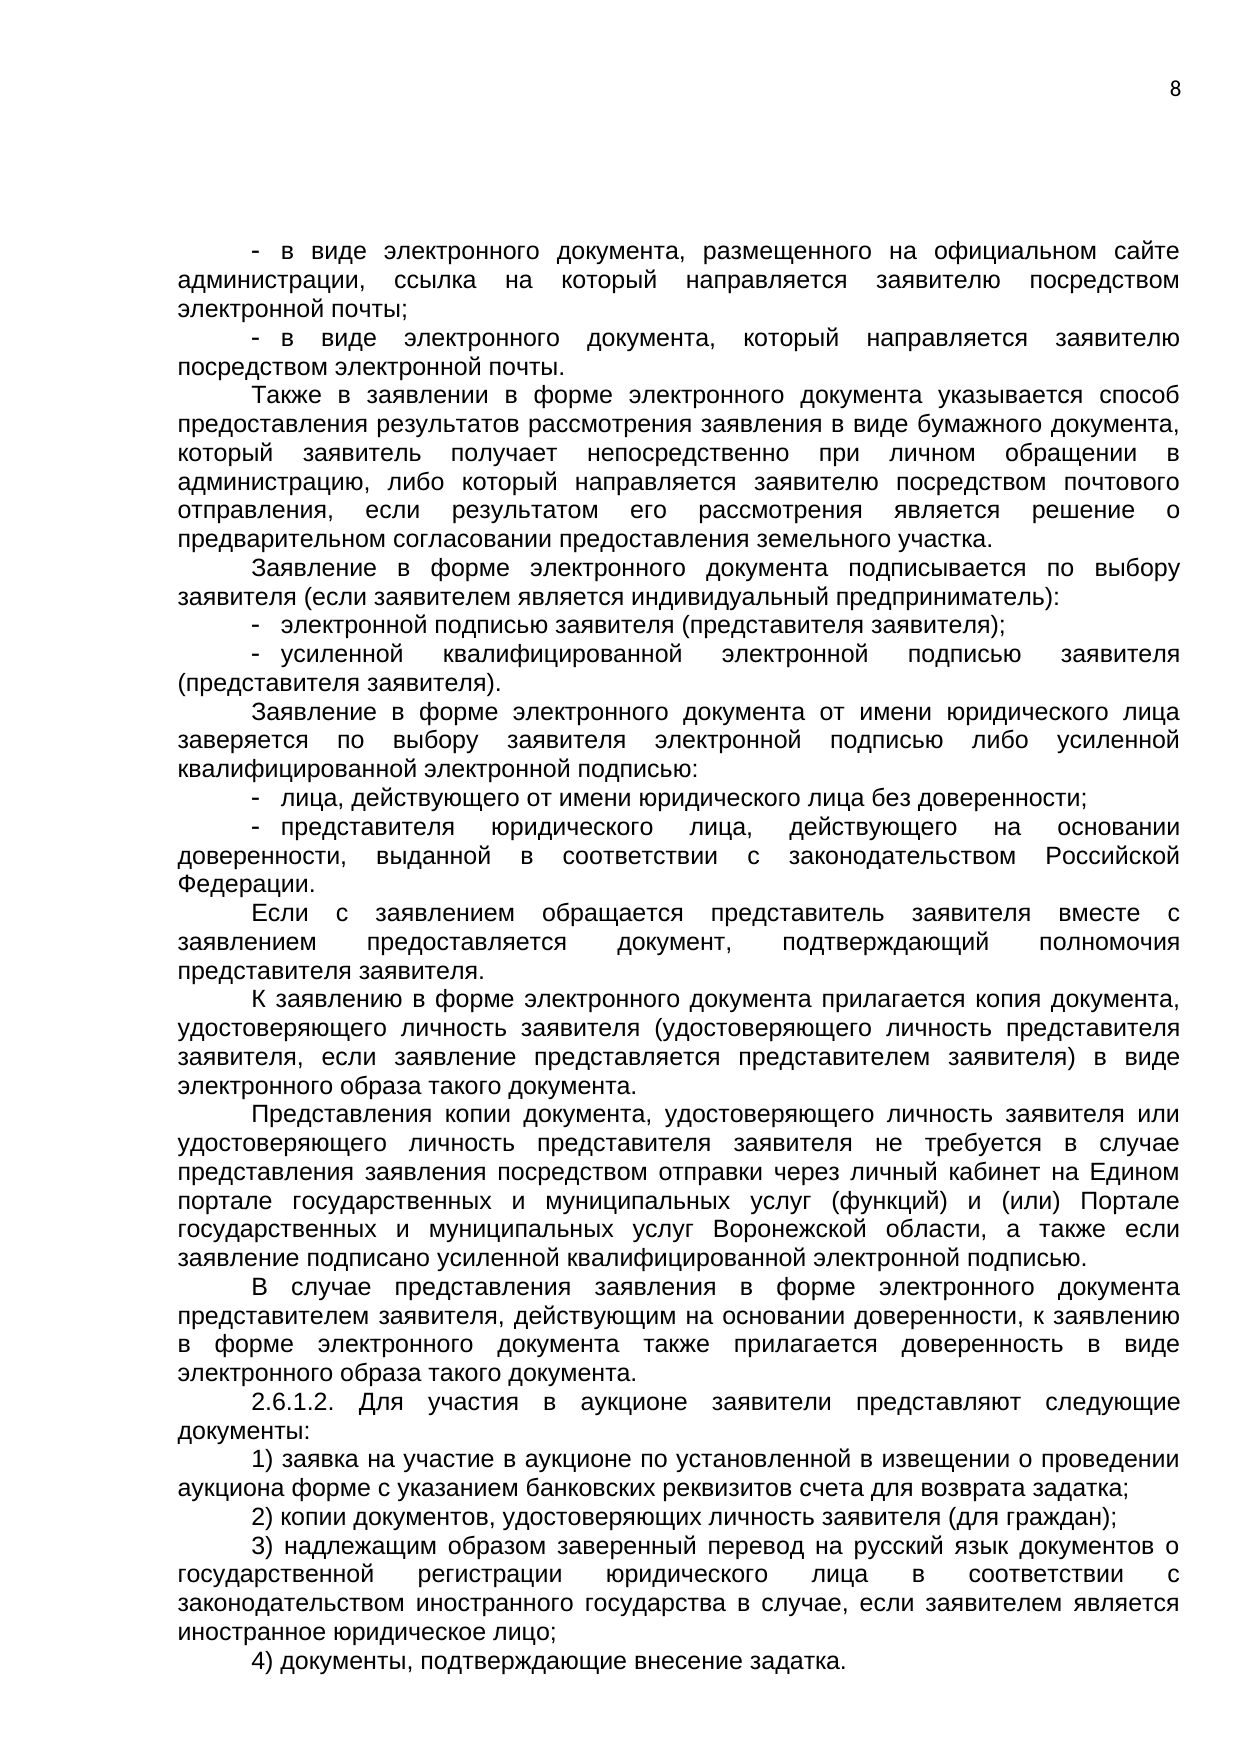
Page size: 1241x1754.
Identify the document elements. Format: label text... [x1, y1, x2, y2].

text Представления копии документа, удостоверяющего личность заявителя или удостоверяющего личность представителя заявителя не требуется в случае представления заявления посредством отправки через личный кабинет на Едином портале государственных и муниципальных услуг (функций) и (или) Портале государственных и муниципальных услуг Воронежской области, а также если заявление подписано усиленной квалифицированной электронной подписью. [177, 1099, 1181, 1272]
list в виде электронного документа, размещенного на официальном сайте администрации, ссылка на который направляется заявителю посредством электронной почты; [177, 236, 1181, 323]
text В случае представления заявления в форме электронного документа представителем заявителя, действующим на основании доверенности, к заявлению в форме электронного документа также прилагается доверенность в виде электронного образа такого документа. [177, 1272, 1181, 1387]
text 4) документы, подтверждающие внесение задатка. [177, 1646, 1181, 1674]
text 1) заявка на участие в аукционе по установленной в извещении о проведении аукциона форме с указанием банковских реквизитов счета для возврата задатка; [177, 1444, 1181, 1502]
list лица, действующего от имени юридического лица без доверенности; [177, 783, 1181, 812]
list в виде электронного документа, который направляется заявителю посредством электронной почты. [177, 323, 1181, 380]
list электронной подписью заявителя (представителя заявителя); [177, 610, 1181, 639]
text Если с заявлением обращается представитель заявителя вместе с заявлением предоставляется документ, подтверждающий полномочия представителя заявителя. [177, 898, 1181, 984]
text Заявление в форме электронного документа от имени юридического лица заверяется по выбору заявителя электронной подписью либо усиленной квалифицированной электронной подписью: [177, 697, 1181, 783]
text 2) копии документов, удостоверяющих личность заявителя (для граждан); [177, 1502, 1181, 1531]
list представителя юридического лица, действующего на основании доверенности, выданной в соответствии с законодательством Российской Федерации. [177, 812, 1181, 898]
text К заявлению в форме электронного документа прилагается копия документа, удостоверяющего личность заявителя (удостоверяющего личность представителя заявителя, если заявление представляется представителем заявителя) в виде электронного образа такого документа. [177, 984, 1181, 1099]
text 3) надлежащим образом заверенный перевод на русский язык документов о государственной регистрации юридического лица в соответствии с законодательством иностранного государства в случае, если заявителем является иностранное юридическое лицо; [177, 1531, 1181, 1646]
text Также в заявлении в форме электронного документа указывается способ предоставления результатов рассмотрения заявления в виде бумажного документа, который заявитель получает непосредственно при личном обращении в администрацию, либо который направляется заявителю посредством почтового отправления, если результатом его рассмотрения является решение о предварительном согласовании предоставления земельного участка. [177, 380, 1181, 553]
text 2.6.1.2. Для участия в аукционе заявители представляют следующие документы: [177, 1387, 1181, 1444]
list усиленной квалифицированной электронной подписью заявителя (представителя заявителя). [177, 639, 1181, 697]
text Заявление в форме электронного документа подписывается по выбору заявителя (если заявителем является индивидуальный предприниматель): [177, 553, 1181, 610]
